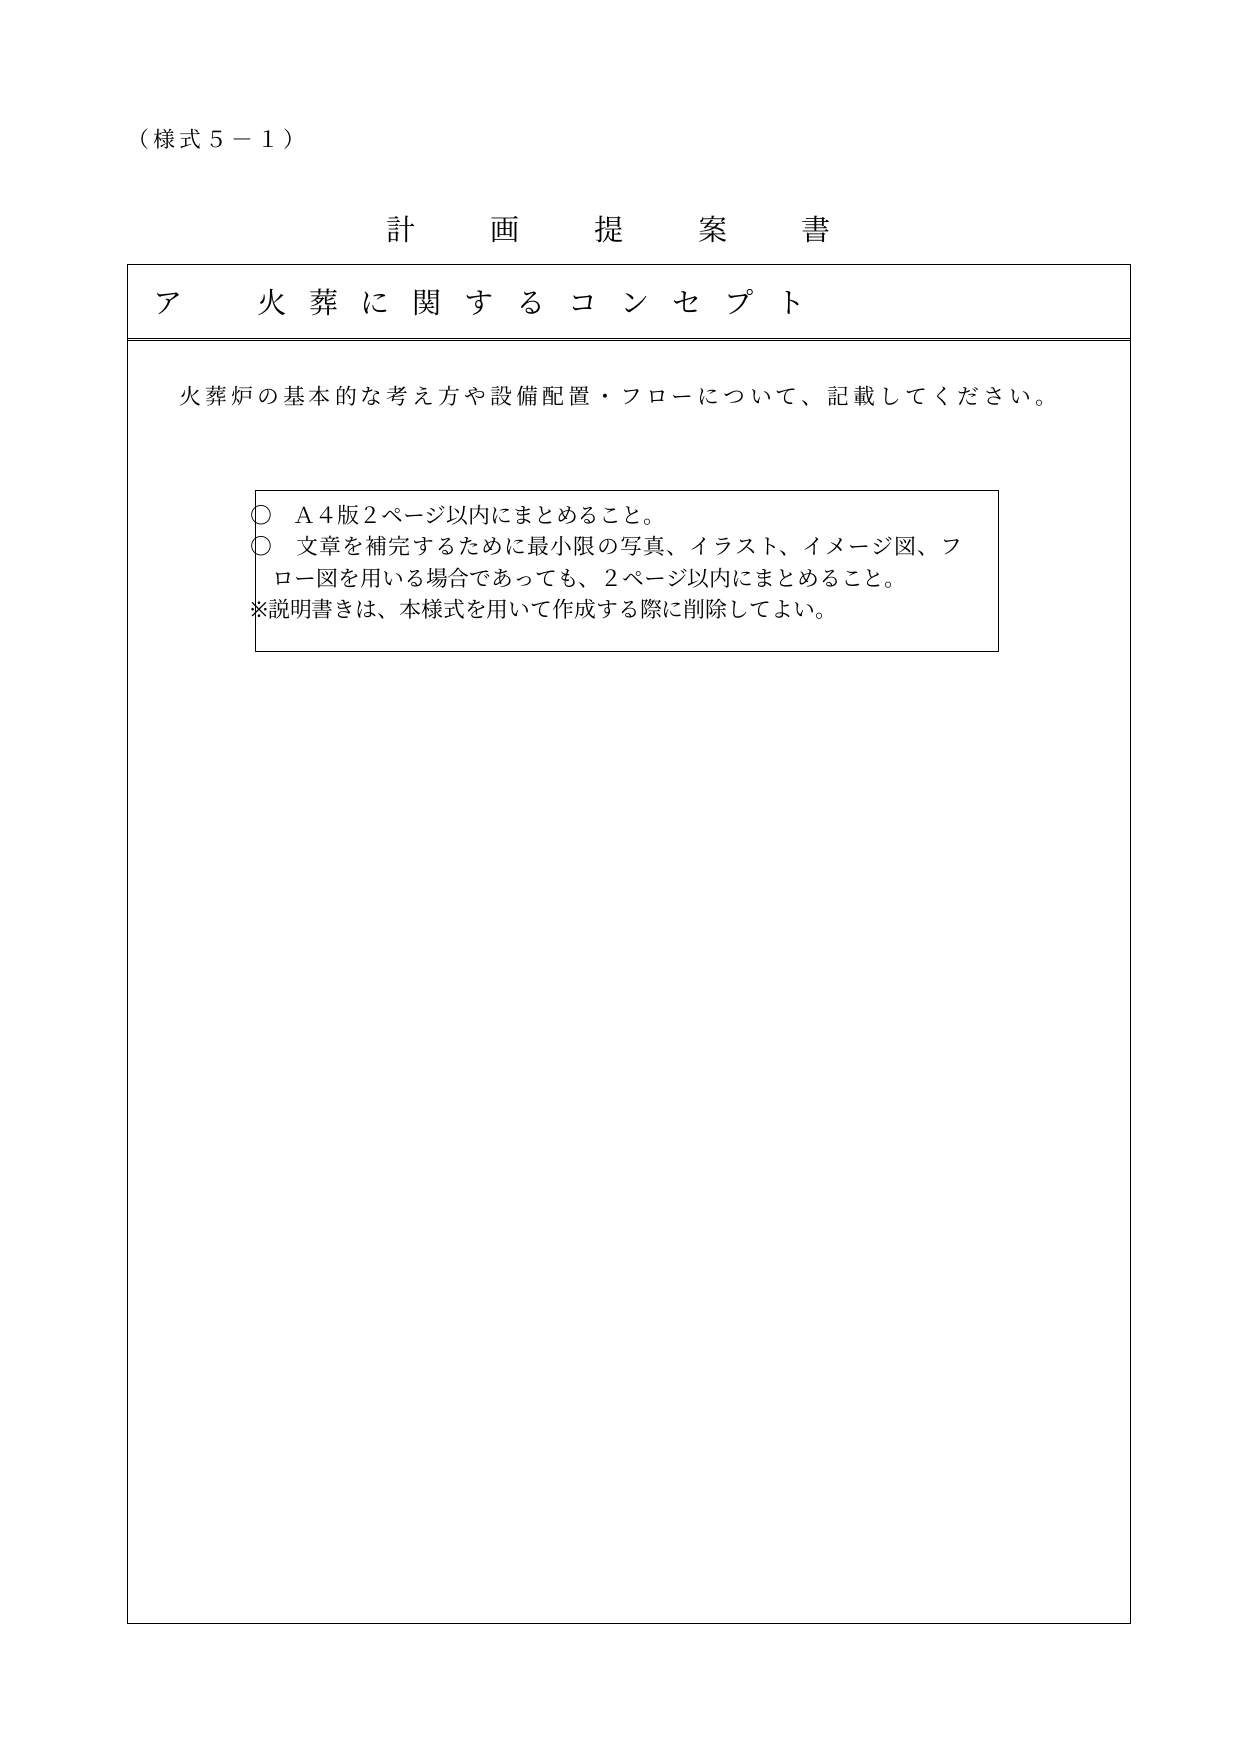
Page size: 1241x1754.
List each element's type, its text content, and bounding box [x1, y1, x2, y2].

text （様式５－１） [127, 120, 1113, 156]
text 計 画 提 案 書 [127, 192, 1113, 264]
table_cell 火葬炉の基本的な考え方や設備配置・フローについて、記載してください。 [128, 341, 1130, 1623]
table_header ア 火葬に関するコンセプト [128, 265, 1130, 337]
